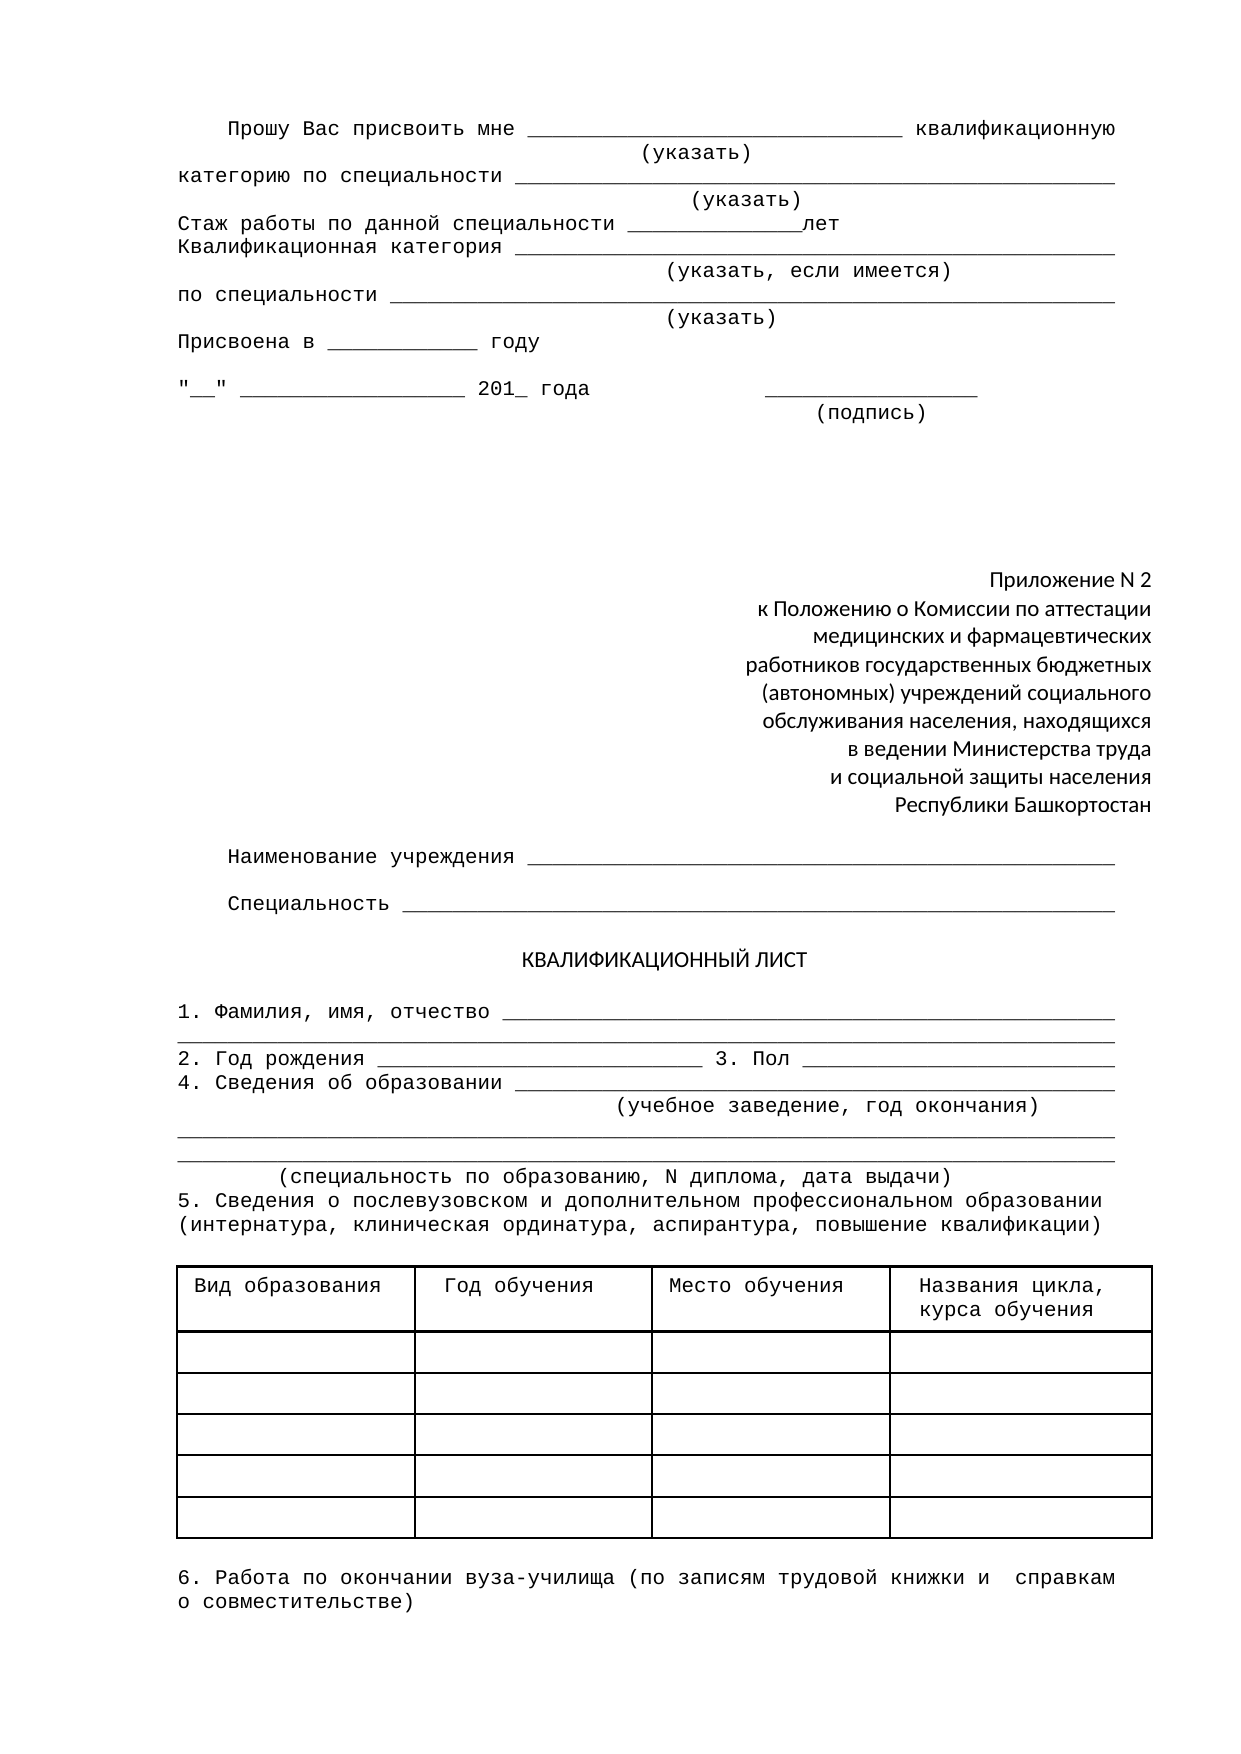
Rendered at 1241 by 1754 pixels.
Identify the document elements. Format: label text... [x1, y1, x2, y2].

text 4. Сведения об образовании ________________________________________________ [177, 1072, 1152, 1095]
text обслуживания населения, находящихся [177, 706, 1152, 734]
text категорию по специальности ________________________________________________ [177, 165, 1152, 189]
text Стаж работы по данной специальности ______________лет [177, 213, 1152, 236]
text Прошу Вас присвоить мне ______________________________ квалификационную [177, 118, 1152, 142]
table_cell [891, 1333, 1151, 1372]
text Республики Башкортостан [177, 790, 1152, 818]
table_cell [891, 1456, 1151, 1496]
table_cell [891, 1415, 1151, 1454]
text КВАЛИФИКАЦИОННЫЙ ЛИСТ [177, 945, 1152, 973]
table_cell [653, 1498, 889, 1537]
text (указать, если имеется) [177, 260, 1152, 284]
text 1. Фамилия, имя, отчество _________________________________________________ [177, 1001, 1152, 1024]
text ___________________________________________________________________________ [177, 1024, 1152, 1048]
table_cell [653, 1333, 889, 1372]
text ___________________________________________________________________________ [177, 1119, 1152, 1143]
text Наименование учреждения _______________________________________________ [177, 846, 1152, 869]
table_cell [891, 1374, 1151, 1413]
text (автономных) учреждений социального [177, 678, 1152, 706]
text медицинских и фармацевтических [177, 622, 1152, 650]
table_header Место обучения [653, 1268, 889, 1330]
text Приложение N 2 [177, 566, 1152, 594]
text (указать) [177, 142, 1152, 165]
text (подпись) [177, 402, 1152, 426]
table_header Год обучения [416, 1268, 651, 1330]
text 2. Год рождения __________________________ 3. Пол _________________________ [177, 1048, 1152, 1072]
table_cell [416, 1415, 651, 1454]
table_cell [178, 1456, 414, 1496]
table_cell [653, 1415, 889, 1454]
text ___________________________________________________________________________ [177, 1143, 1152, 1166]
text (интернатура, клиническая ординатура, аспирантура, повышение квалификации) [177, 1214, 1152, 1237]
text "__" __________________ 201_ года _________________ [177, 378, 1152, 402]
text Специальность _________________________________________________________ [177, 893, 1152, 917]
table_header Названия цикла, курса обучения [891, 1268, 1151, 1330]
table_header Вид образования [178, 1268, 414, 1330]
table_cell [416, 1333, 651, 1372]
table_cell [416, 1456, 651, 1496]
text (специальность по образованию, N диплома, дата выдачи) [177, 1166, 1152, 1190]
text (учебное заведение, год окончания) [177, 1095, 1152, 1119]
table_cell [178, 1333, 414, 1372]
text в ведении Министерства труда [177, 734, 1152, 762]
table_cell [416, 1374, 651, 1413]
text 6. Работа по окончании вуза-училища (по записям трудовой книжки и справкам [177, 1567, 1152, 1591]
table_cell [178, 1415, 414, 1454]
text Квалификационная категория ________________________________________________ [177, 236, 1152, 260]
text к Положению о Комиссии по аттестации [177, 594, 1152, 622]
text 5. Сведения о послевузовском и дополнительном профессиональном образовании [177, 1190, 1152, 1214]
table_cell [178, 1374, 414, 1413]
text по специальности __________________________________________________________ [177, 284, 1152, 307]
table_cell [653, 1374, 889, 1413]
text (указать) [177, 307, 1152, 331]
table_cell [416, 1498, 651, 1537]
text работников государственных бюджетных [177, 650, 1152, 678]
table_cell [653, 1456, 889, 1496]
text (указать) [177, 189, 1152, 213]
text Присвоена в ____________ году [177, 331, 1152, 354]
text и социальной защиты населения [177, 762, 1152, 790]
table_cell [891, 1498, 1151, 1537]
text о совместительстве) [177, 1591, 1152, 1614]
table_cell [178, 1498, 414, 1537]
